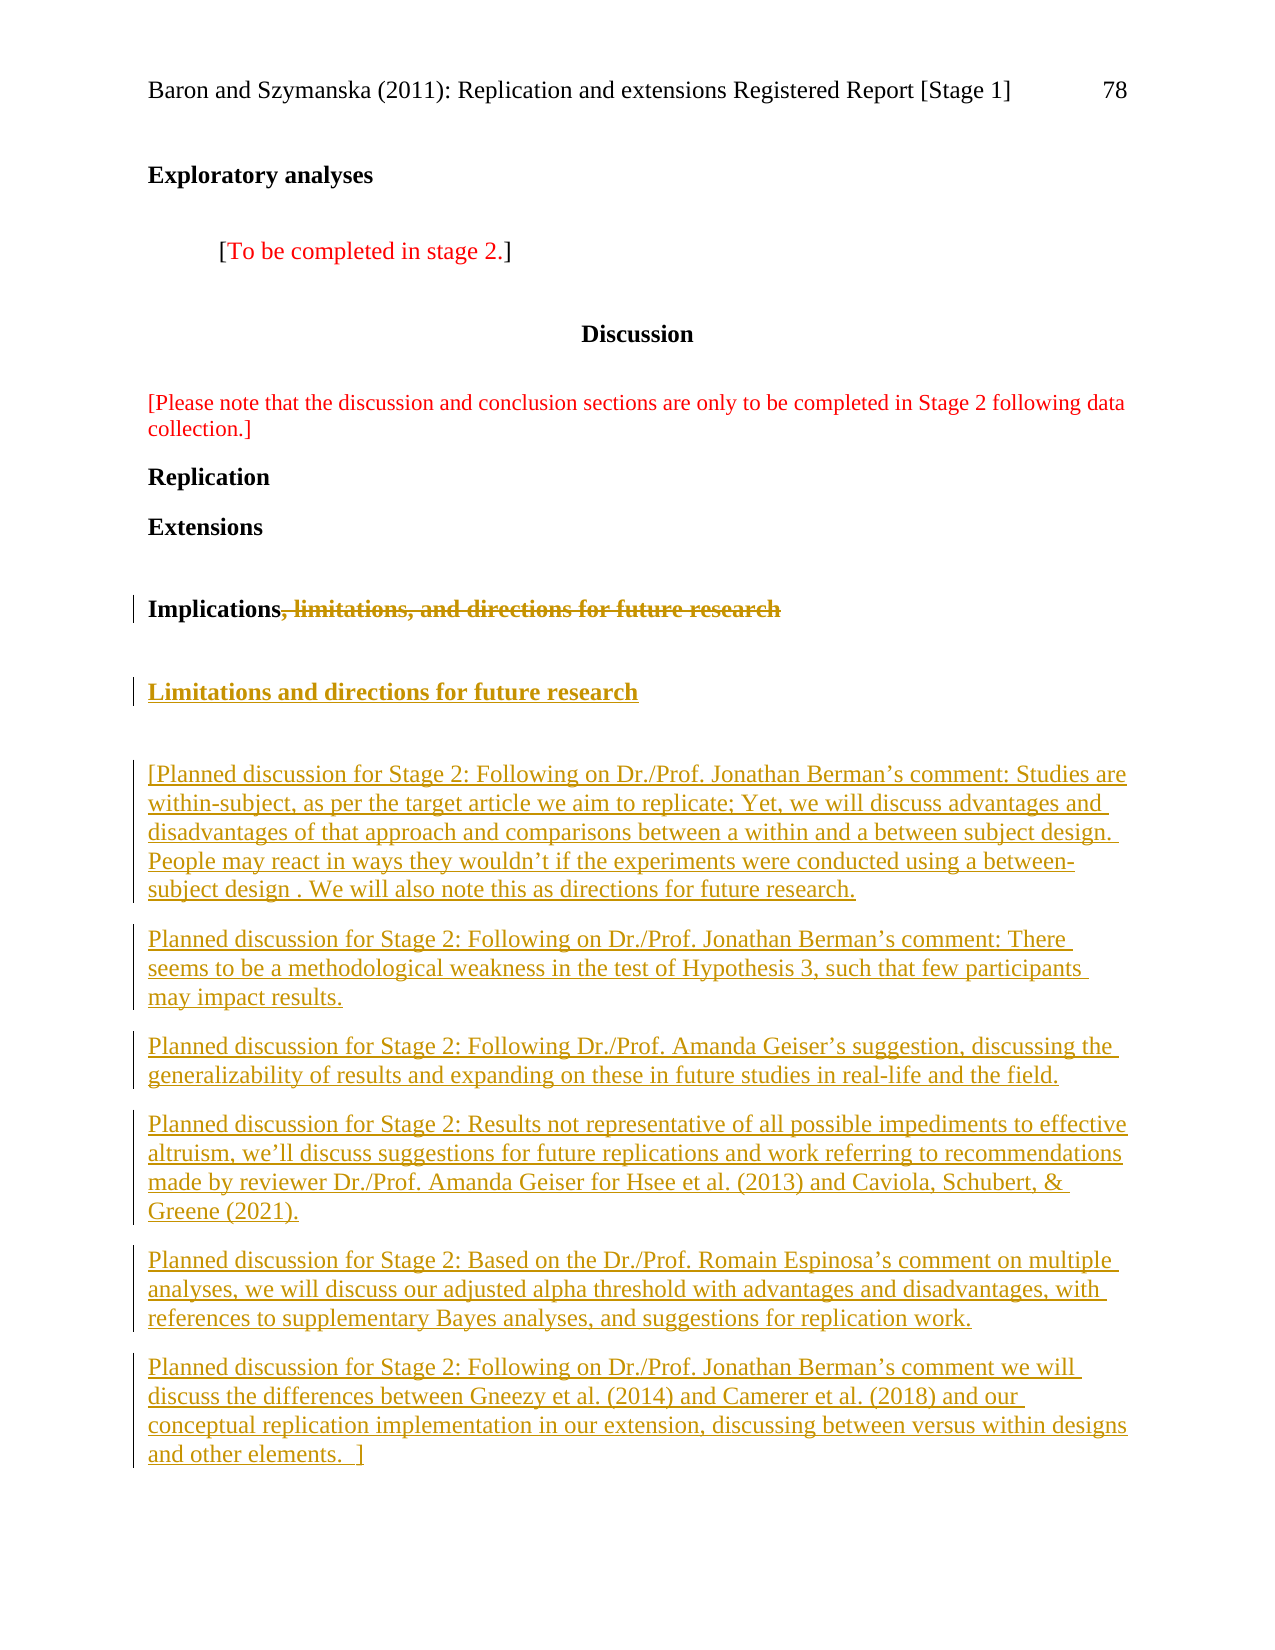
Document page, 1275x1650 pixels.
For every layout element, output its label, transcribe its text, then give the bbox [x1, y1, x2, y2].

subtitle Extensions [148, 512, 1127, 541]
text Replication [148, 462, 1127, 491]
subtitle Discussion [148, 319, 1127, 348]
subtitle Exploratory analyses [148, 160, 1127, 189]
text [To be completed in stage 2.] [148, 236, 1127, 265]
subtitle Implications [148, 594, 1127, 623]
text [Please note that the discussion and conclusion sections are only to be completed in Stage 2 following data collection.] [148, 389, 1127, 442]
